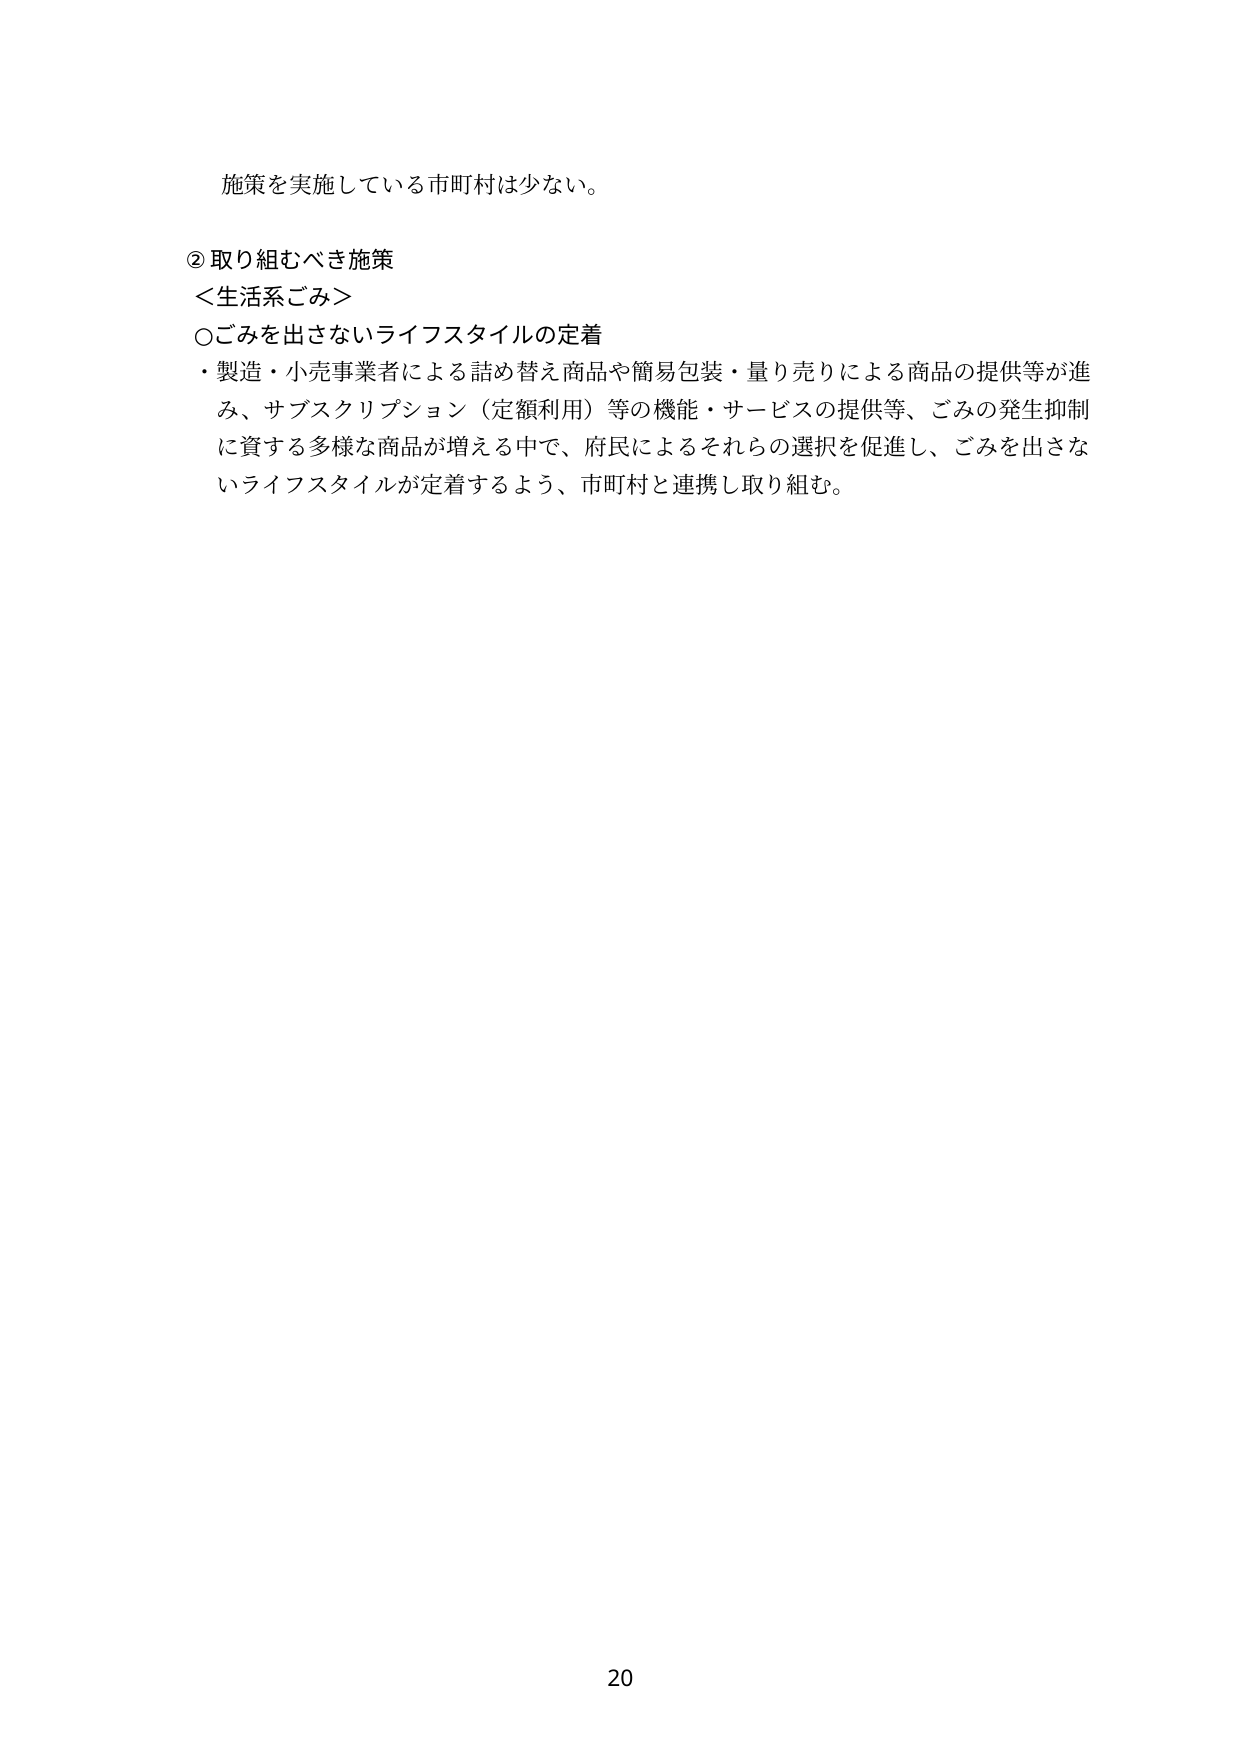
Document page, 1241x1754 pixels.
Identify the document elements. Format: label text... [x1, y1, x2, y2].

text ②取り組むべき施策 [148, 239, 1092, 277]
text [198, 164, 679, 202]
text ○ごみを出さないライフスタイルの定着 [148, 314, 1092, 352]
text ・製造・小売事業者による詰め替え商品や簡易包装・量り売りによる商品の提供等が進み、サブスクリプション（定額利用）等の機能・サービスの提供等、ごみの発生抑制に資する多様な商品が増える中で、府民によるそれらの選択を促進し、ごみを出さないライフスタイルが定着するよう、市町村と連携し取り組む。 [193, 352, 1092, 502]
text ＜生活系ごみ＞ [148, 277, 1092, 314]
